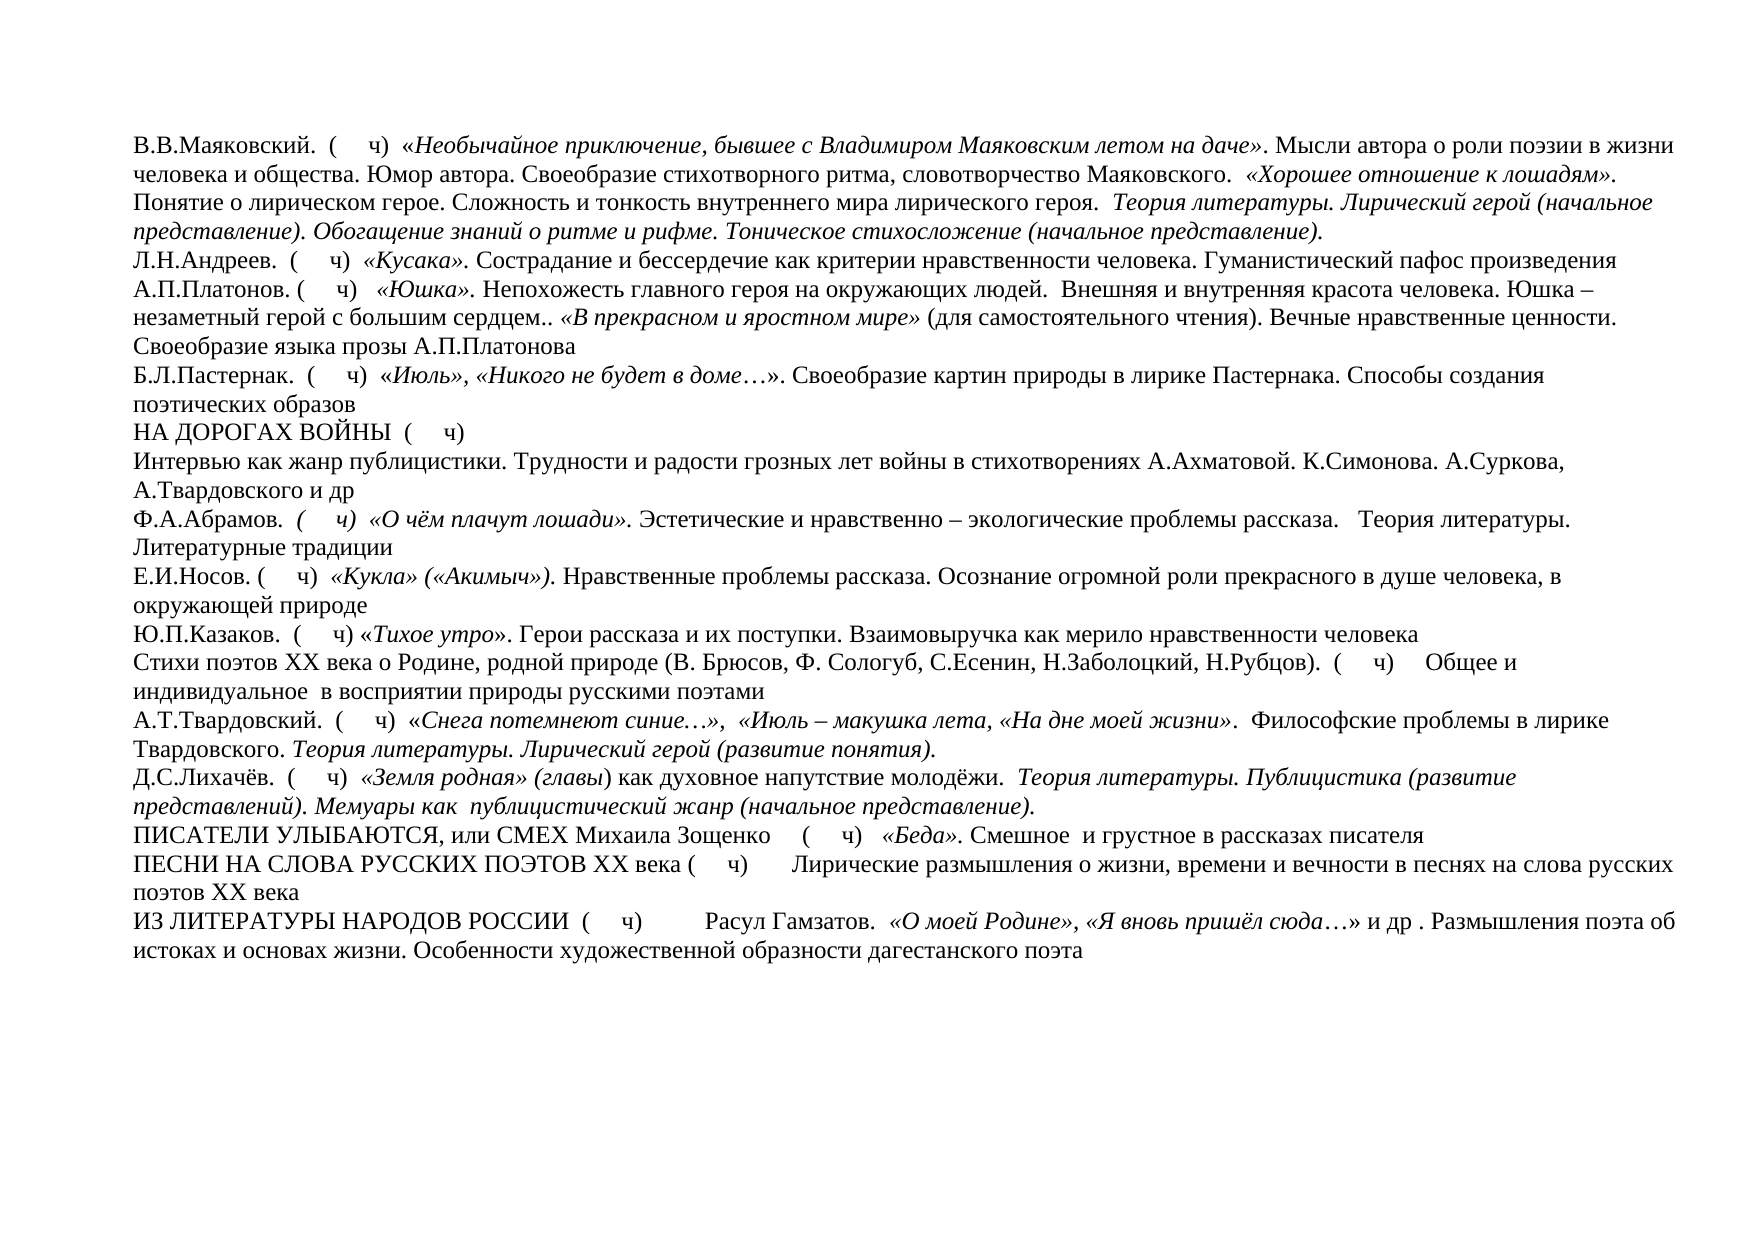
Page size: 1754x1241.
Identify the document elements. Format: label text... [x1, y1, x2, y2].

text Стихи поэтов ХХ века о Родине, родной природе (В. Брюсов, Ф. Сологуб, С.Есенин, Н.Заболоцкий, Н.Рубцов). ( ч) Общее и индивидуальное в восприятии природы русскими поэтами [133, 647, 1677, 705]
text Ю.П.Казаков. ( ч) «Тихое утро». Герои рассказа и их поступки. Взаимовыручка как мерило нравственности человека [133, 619, 1677, 647]
text Д.С.Лихачёв. ( ч) «Земля родная» (главы) как духовное напутствие молодёжи. Теория литературы. Публицистика (развитие представлений). Мемуары как публицистический жанр (начальное представление). [133, 762, 1677, 820]
text Е.И.Носов. ( ч) «Кукла» («Акимыч»). Нравственные проблемы рассказа. Осознание огромной роли прекрасного в душе человека, в окружающей природе [133, 561, 1677, 619]
text Л.Н.Андреев. ( ч) «Кусака». Сострадание и бессердечие как критерии нравственности человека. Гуманистический пафос произведения [133, 245, 1677, 274]
text А.Т.Твардовский. ( ч) «Снега потемнеют синие…», «Июль – макушка лета, «На дне моей жизни». Философские проблемы в лирике Твардовского. Теория литературы. Лирический герой (развитие понятия). [133, 705, 1677, 762]
text Ф.А.Абрамов. ( ч) «О чём плачут лошади». Эстетические и нравственно – экологические проблемы рассказа. Теория литературы. Литературные традиции [133, 504, 1677, 561]
text Интервью как жанр публицистики. Трудности и радости грозных лет войны в стихотворениях А.Ахматовой. К.Симонова. А.Суркова, А.Твардовского и др [133, 446, 1677, 504]
text ПИСАТЕЛИ УЛЫБАЮТСЯ, или СМЕХ Михаила Зощенко ( ч) «Беда». Смешное и грустное в рассказах писателя [133, 820, 1677, 849]
text В.В.Маяковский. ( ч) «Необычайное приключение, бывшее с Владимиром Маяковским летом на даче». Мысли автора о роли поэзии в жизни человека и общества. Юмор автора. Своеобразие стихотворного ритма, словотворчество Маяковского. «Хорошее отношение к лошадям». Понятие о лирическом герое. Сложность и тонкость внутреннего мира лирического героя. Теория литературы. Лирический герой (начальное представление). Обогащение знаний о ритме и рифме. Тоническое стихосложение (начальное представление). [133, 130, 1677, 245]
text ИЗ ЛИТЕРАТУРЫ НАРОДОВ РОССИИ ( ч) Расул Гамзатов. «О моей Родине», «Я вновь пришёл сюда…» и др . Размышления поэта об истоках и основах жизни. Особенности художественной образности дагестанского поэта [133, 906, 1677, 964]
text ПЕСНИ НА СЛОВА РУССКИХ ПОЭТОВ ХХ века ( ч) Лирические размышления о жизни, времени и вечности в песнях на слова русских поэтов ХХ века [133, 849, 1677, 906]
text А.П.Платонов. ( ч) «Юшка». Непохожесть главного героя на окружающих людей. Внешняя и внутренняя красота человека. Юшка – незаметный герой с большим сердцем.. «В прекрасном и яростном мире» (для самостоятельного чтения). Вечные нравственные ценности. Своеобразие языка прозы А.П.Платонова [133, 274, 1677, 360]
text Б.Л.Пастернак. ( ч) «Июль», «Никого не будет в доме…». Своеобразие картин природы в лирике Пастернака. Способы создания поэтических образов [133, 360, 1677, 417]
text НА ДОРОГАХ ВОЙНЫ ( ч) [133, 417, 1677, 446]
